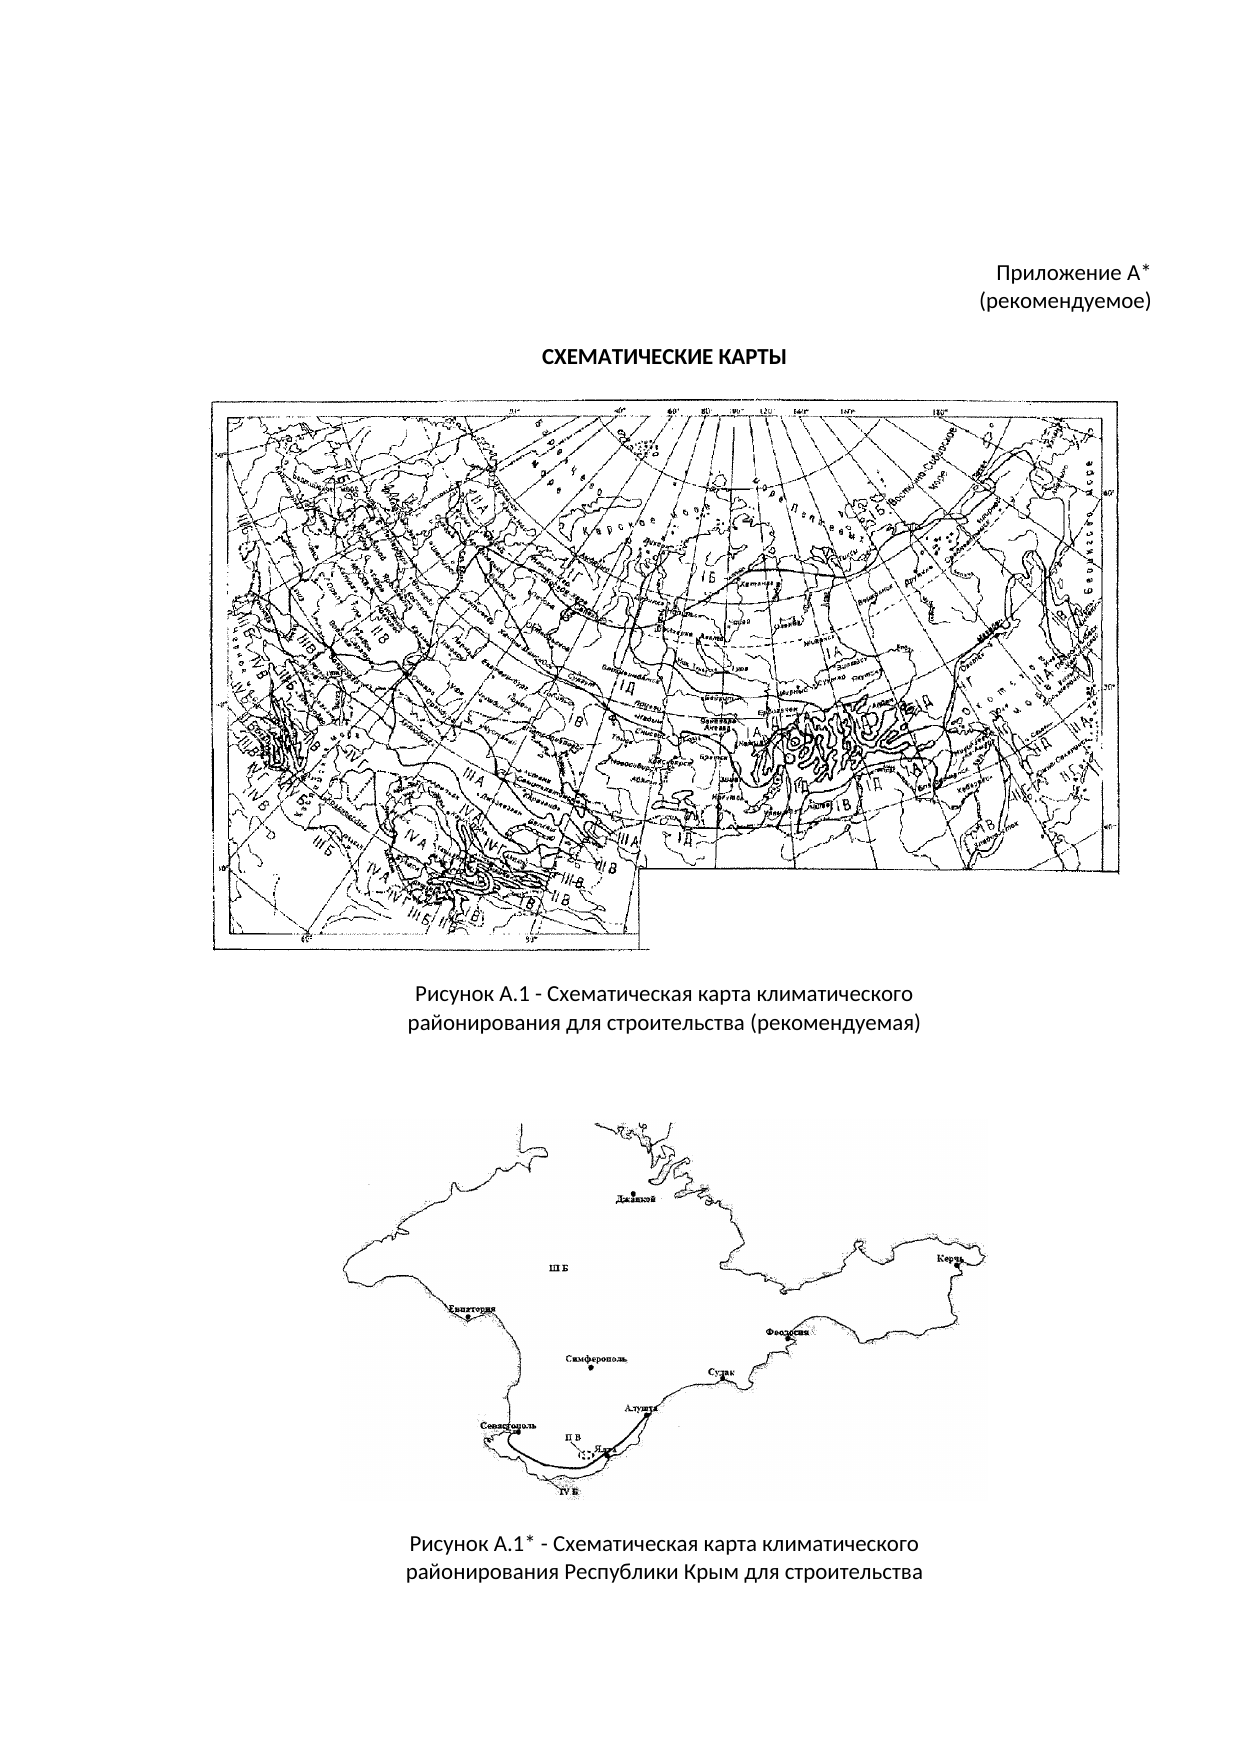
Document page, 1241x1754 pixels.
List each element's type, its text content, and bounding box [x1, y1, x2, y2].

text районирования для строительства (рекомендуемая) [177, 1008, 1152, 1036]
text Рисунок А.1 - Схематическая карта климатического [177, 979, 1152, 1008]
title СХЕМАТИЧЕСКИЕ КАРТЫ [177, 342, 1152, 370]
text Приложение А* [177, 258, 1152, 286]
text Рисунок А.1* - Схематическая карта климатического [177, 1529, 1152, 1557]
picture [208, 398, 1121, 952]
text (рекомендуемое) [177, 286, 1152, 314]
text районирования Республики Крым для строительства [177, 1557, 1152, 1585]
picture [340, 1119, 988, 1501]
